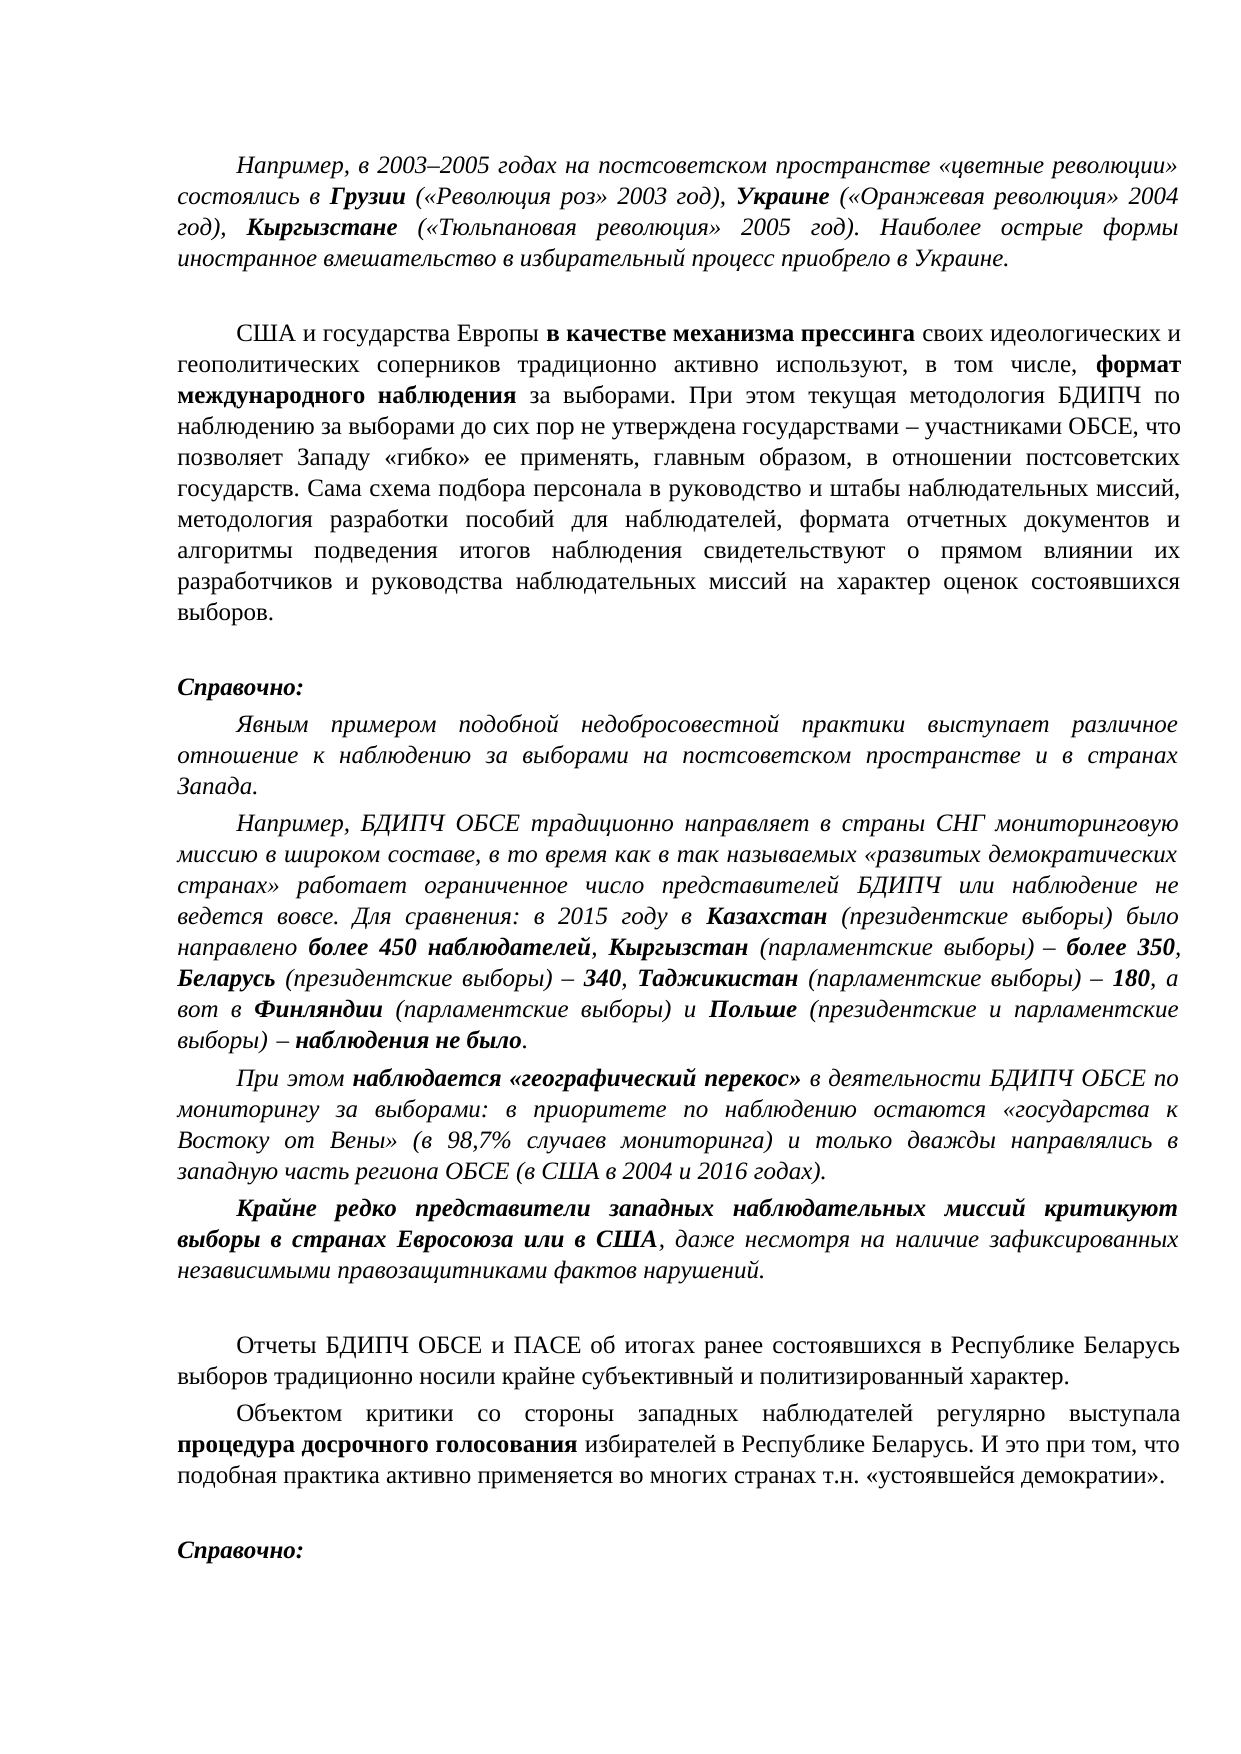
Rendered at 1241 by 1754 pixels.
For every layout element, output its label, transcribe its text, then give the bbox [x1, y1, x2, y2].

text США и государства Европы в качестве механизма прессинга своих идеологических и геополитических соперников традиционно активно используют, в том числе, формат международного наблюдения за выборами. При этом текущая методология БДИПЧ по наблюдению за выборами до сих пор не утверждена государствами – участниками ОБСЕ, что позволяет Западу «гибко» ее применять, главным образом, в отношении постсоветских государств. Сама схема подбора персонала в руководство и штабы наблюдательных миссий, методология разработки пособий для наблюдателей, формата отчетных документов и алгоритмы подведения итогов наблюдения свидетельствуют о прямом влиянии их разработчиков и руководства наблюдательных миссий на характер оценок состоявшихся выборов. [177, 318, 1181, 626]
text Справочно: [177, 672, 1181, 700]
text При этом наблюдается «географический перекос» в деятельности БДИПЧ ОБСЕ по мониторингу за выборами: в приоритете по наблюдению остаются «государства к Востоку от Вены» (в 98,7% случаев мониторинга) и только дважды направлялись в западную часть региона ОБСЕ (в США в 2004 и 2016 годах). [177, 1063, 1181, 1185]
text Отчеты БДИПЧ ОБСЕ и ПАСЕ об итогах ранее состоявшихся в Республике Беларусь выборов традиционно носили крайне субъективный и политизированный характер. [177, 1330, 1181, 1390]
text Например, в 2003–2005 годах на постсоветском пространстве «цветные революции» состоялись в Грузии («Революция роз» 2003 год), Украине («Оранжевая революция» 2004 год), Кыргызстане («Тюльпановая революция» 2005 год). Наиболее острые формы иностранное вмешательство в избирательный процесс приобрело в Украине. [177, 150, 1181, 272]
text Справочно: [177, 1535, 1181, 1564]
text Например, БДИПЧ ОБСЕ традиционно направляет в страны СНГ мониторинговую миссию в широком составе, в то время как в так называемых «развитых демократических странах» работает ограниченное число представителей БДИПЧ или наблюдение не ведется вовсе. Для сравнения: в 2015 году в Казахстан (президентские выборы) было направлено более 450 наблюдателей, Кыргызстан (парламентские выборы) – более 350, Беларусь (президентские выборы) – 340, Таджикистан (парламентские выборы) – 180, а вот в Финляндии (парламентские выборы) и Польше (президентские и парламентские выборы) – наблюдения не было. [177, 808, 1181, 1054]
text Явным примером подобной недобросовестной практики выступает различное отношение к наблюдению за выборами на постсоветском пространстве и в странах Запада. [177, 709, 1181, 800]
text Объектом критики со стороны западных наблюдателей регулярно выступала процедура досрочного голосования избирателей в Республике Беларусь. И это при том, что подобная практика активно применяется во многих странах т.н. «устоявшейся демократии». [177, 1398, 1181, 1489]
text Крайне редко представители западных наблюдательных миссий критикуют выборы в странах Евросоюза или в США, даже несмотря на наличие зафиксированных независимыми правозащитниками фактов нарушений. [177, 1193, 1181, 1284]
